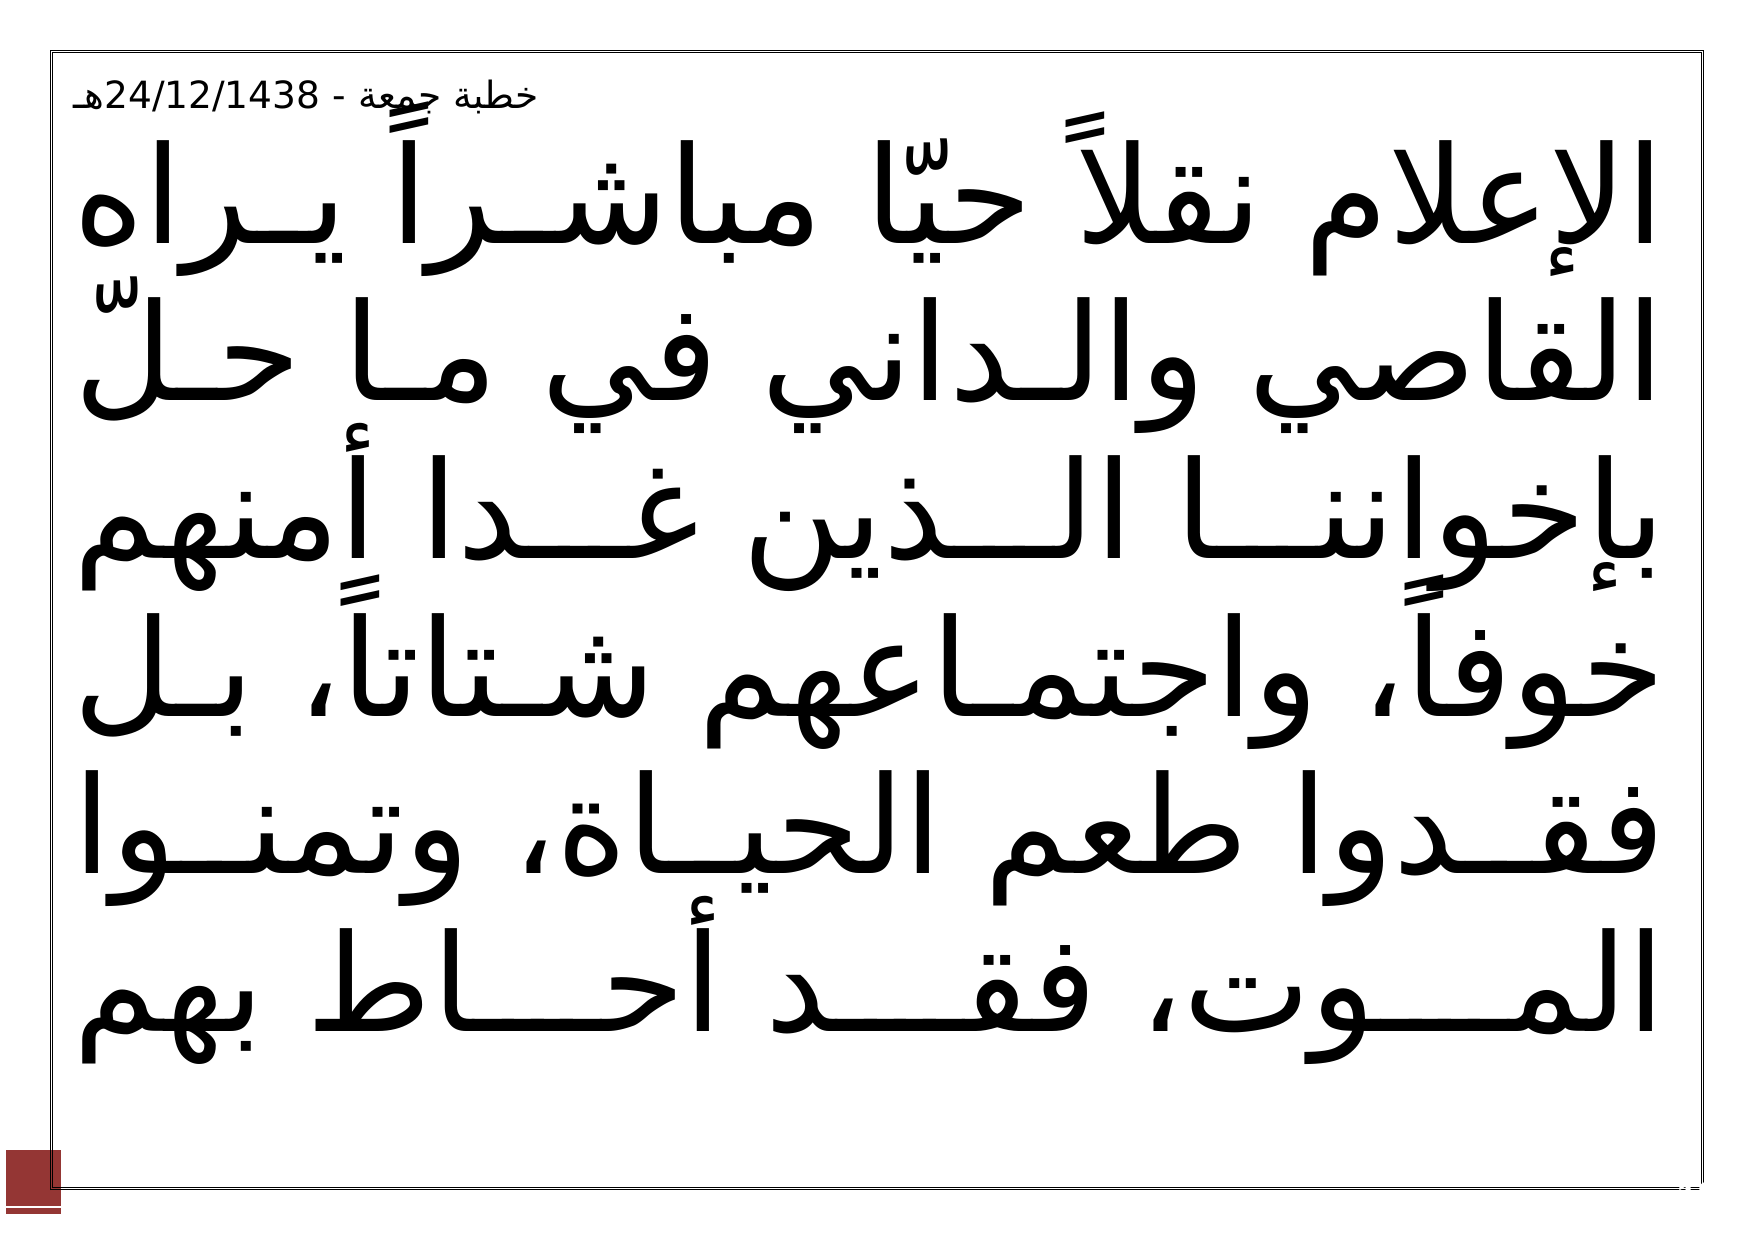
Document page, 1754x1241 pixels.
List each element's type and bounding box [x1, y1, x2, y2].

text [74, 117, 1665, 1063]
